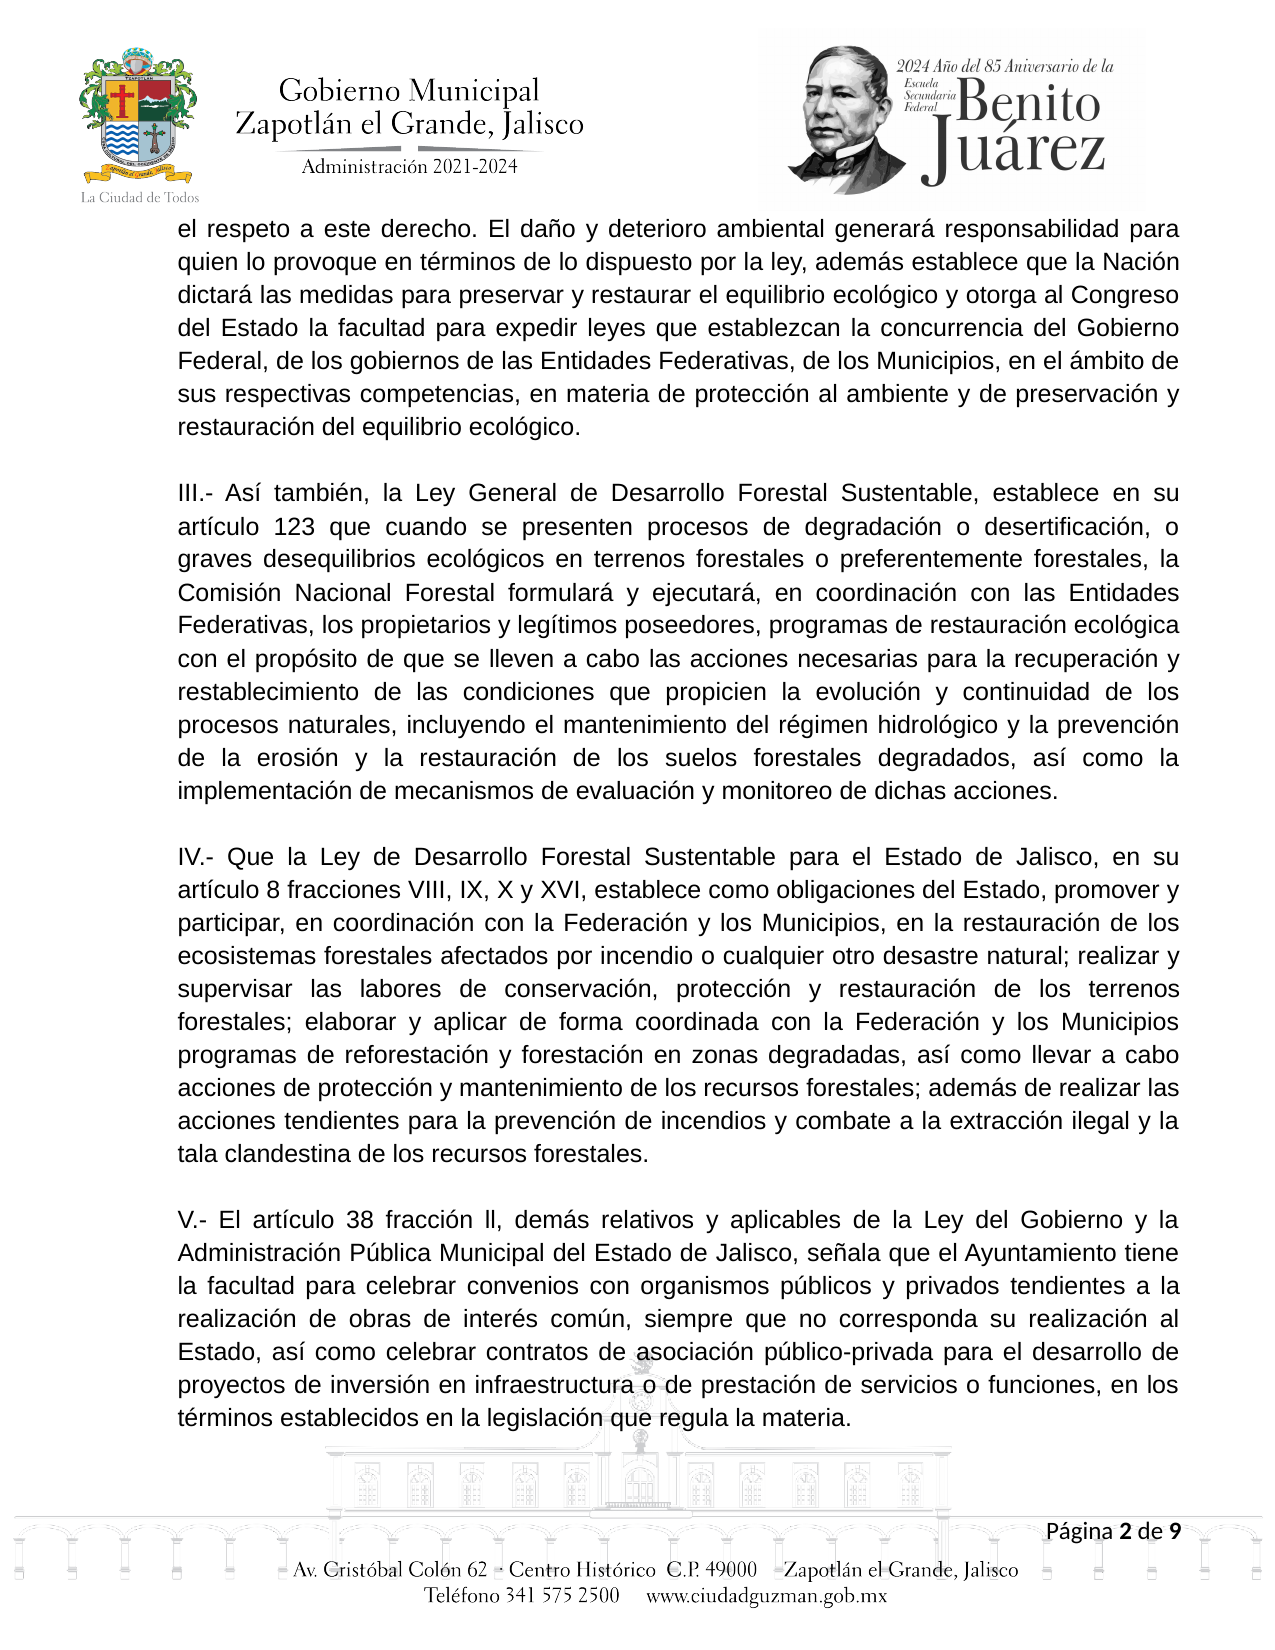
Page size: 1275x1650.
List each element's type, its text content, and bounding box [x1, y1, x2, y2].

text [177, 214, 1181, 441]
text V.- El artículo 38 fracción ll, demás relativos y aplicables de la Ley del Gobierno y la Administración Pública Municipal del Estado de Jalisco, señala que el Ayuntamiento tiene la facultad para celebrar convenios con organismos públicos y privados tendientes a la realización de obras de interés común, siempre que no corresponda su realización al Estado, así como celebrar contratos de asociación público-privada para el desarrollo de proyectos de inversión en infraestructura o de prestación de servicios o funciones, en los términos establecidos en la legislación que regula la materia. [177, 1205, 1181, 1432]
text III.- Así también, la Ley General de Desarrollo Forestal Sustentable, establece en su artículo 123 que cuando se presenten procesos de degradación o desertificación, o graves desequilibrios ecológicos en terrenos forestales o preferentemente forestales, la Comisión Nacional Forestal formulará y ejecutará, en coordinación con las Entidades Federativas, los propietarios y legítimos poseedores, programas de restauración ecológica con el propósito de que se lleven a cabo las acciones necesarias para la recuperación y restablecimiento de las condiciones que propicien la evolución y continuidad de los procesos naturales, incluyendo el mantenimiento del régimen hidrológico y la prevención de la erosión y la restauración de los suelos forestales degradados, así como la implementación de mecanismos de evaluación y monitoreo de dichas acciones. [177, 478, 1181, 804]
text IV.- Que la Ley de Desarrollo Forestal Sustentable para el Estado de Jalisco, en su artículo 8 fracciones VIII, IX, X y XVI, establece como obligaciones del Estado, promover y participar, en coordinación con la Federación y los Municipios, en la restauración de los ecosistemas forestales afectados por incendio o cualquier otro desastre natural; realizar y supervisar las labores de conservación, protección y restauración de los terrenos forestales; elaborar y aplicar de forma coordinada con la Federación y los Municipios programas de reforestación y forestación en zonas degradadas, así como llevar a cabo acciones de protección y mantenimiento de los recursos forestales; además de realizar las acciones tendientes para la prevención de incendios y combate a la extracción ilegal y la tala clandestina de los recursos forestales. [177, 842, 1181, 1168]
picture [0, 0, 1275, 1650]
